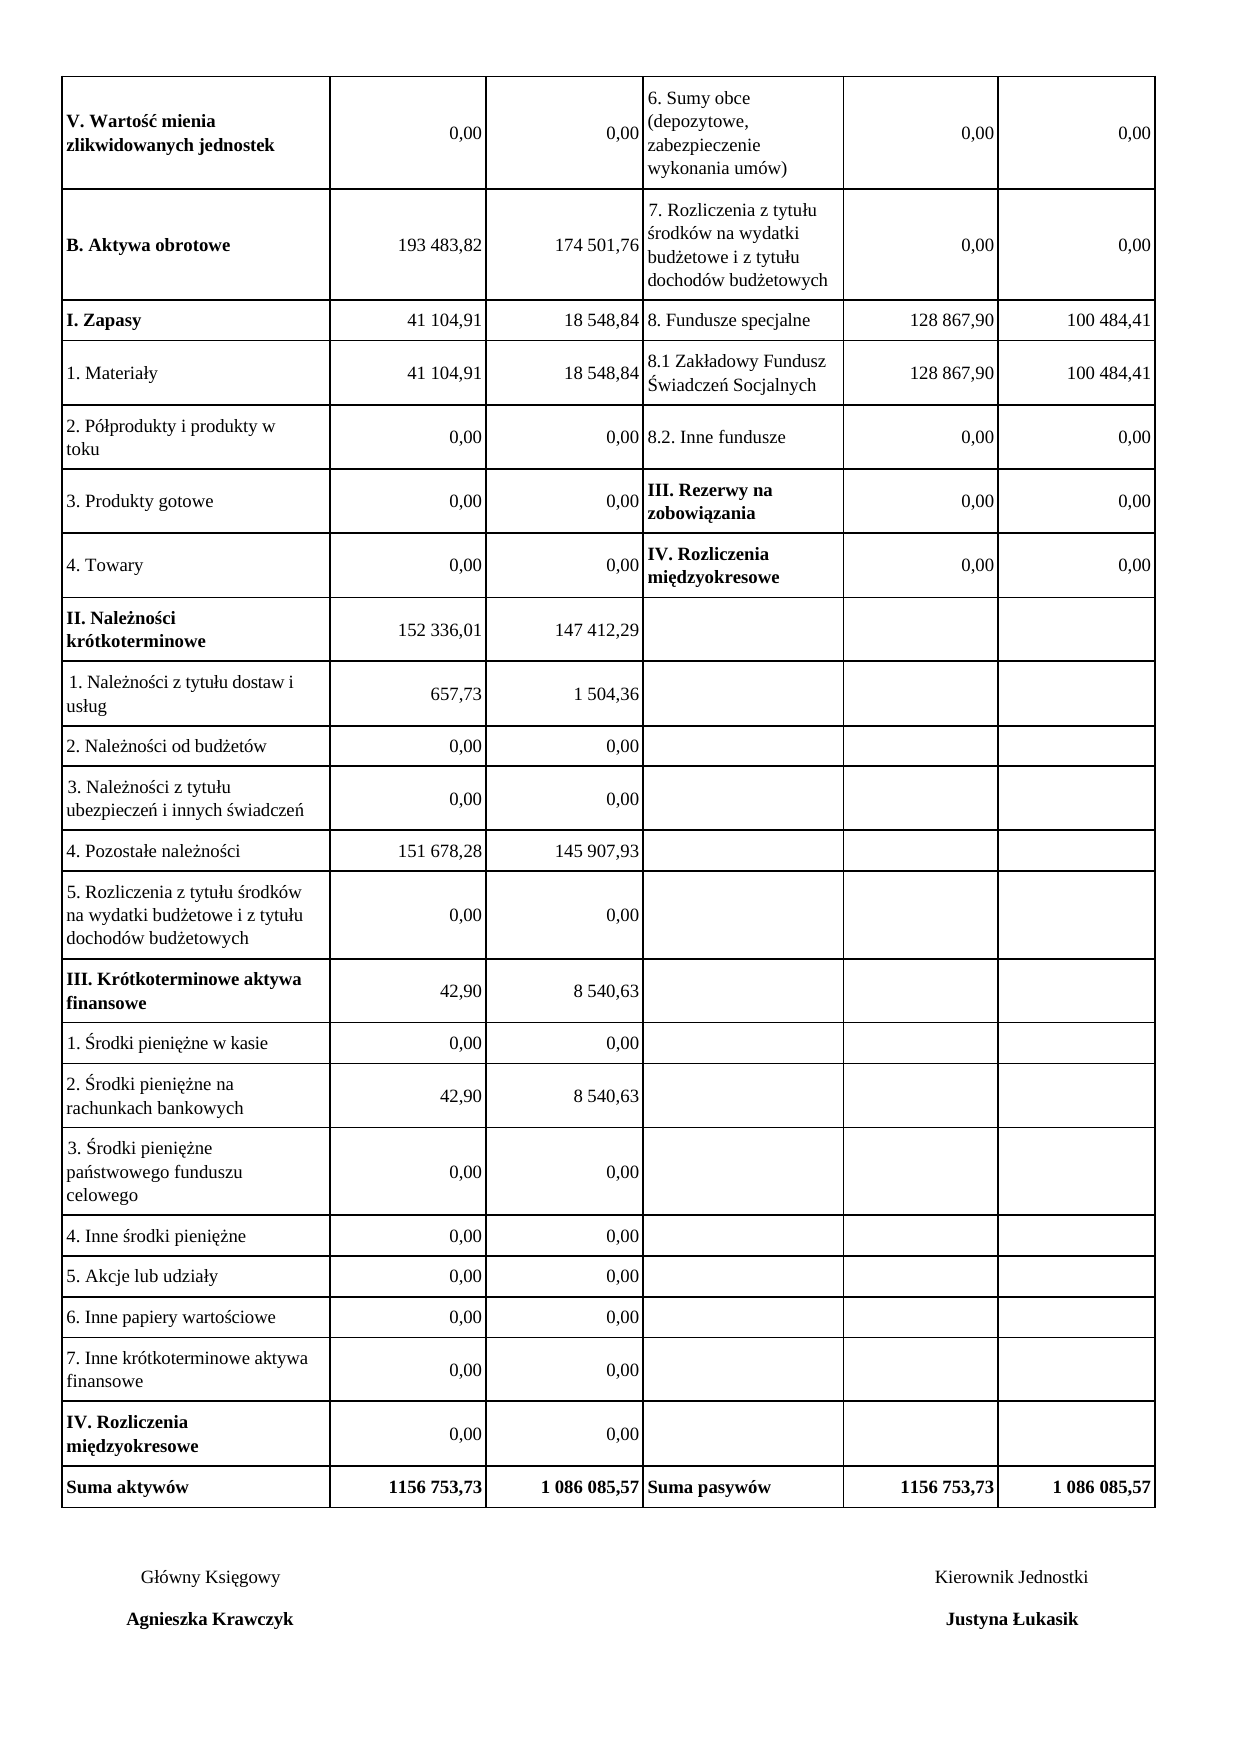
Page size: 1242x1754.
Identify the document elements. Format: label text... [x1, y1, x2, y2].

table_cell III. Krótkoterminowe aktywa finansowe [63, 960, 329, 1022]
table_cell 145 907,93 [487, 831, 642, 870]
table_cell 41 104,91 [331, 301, 485, 339]
table_cell 6. Inne papiery wartościowe [63, 1298, 329, 1336]
table_cell 0,00 [844, 190, 997, 299]
table_cell 0,00 [487, 727, 642, 765]
table_cell [644, 831, 843, 870]
table_cell I. Zapasy [63, 301, 329, 339]
table_cell 42,90 [331, 960, 485, 1022]
table_cell 193 483,82 [331, 190, 485, 299]
table_cell [844, 1338, 997, 1400]
table_cell 5. Rozliczenia z tytułu środków na wydatki budżetowe i z tytułu dochodów budżetowych [63, 872, 329, 958]
table_cell [999, 960, 1154, 1022]
table_cell 0,00 [331, 470, 485, 532]
table_cell Suma aktywów [63, 1467, 329, 1507]
table_cell [844, 1402, 997, 1465]
table_cell [844, 767, 997, 829]
table_cell [999, 1128, 1154, 1214]
table_cell [644, 767, 843, 829]
table_cell 3. Należności z tytułu ubezpieczeń i innych świadczeń [63, 767, 329, 829]
table_cell 0,00 [487, 1402, 642, 1465]
table_cell [844, 1216, 997, 1255]
table_cell B. Aktywa obrotowe [63, 190, 329, 299]
table_cell 100 484,41 [999, 341, 1154, 404]
table_cell [844, 872, 997, 958]
table_header V. Wartość mienia zlikwidowanych jednostek [63, 77, 329, 188]
table_cell 0,00 [331, 1216, 485, 1255]
table_cell 0,00 [331, 1257, 485, 1296]
text Agnieszka Krawczyk Justyna Łukasik [126, 1591, 1155, 1633]
table_cell 0,00 [487, 534, 642, 596]
table_header 6. Sumy obce (depozytowe, zabezpieczenie wykonania umów) [644, 77, 843, 188]
table_cell [644, 960, 843, 1022]
table_cell 0,00 [999, 190, 1154, 299]
table_cell [644, 727, 843, 765]
table_cell 0,00 [331, 406, 485, 468]
table_cell 1156 753,73 [331, 1467, 485, 1507]
table_cell [844, 1298, 997, 1336]
table_cell 1 086 085,57 [999, 1467, 1154, 1507]
table_cell [644, 872, 843, 958]
table_cell 1. Należności z tytułu dostaw i usług [63, 662, 329, 725]
table_cell 0,00 [331, 1128, 485, 1214]
table_cell 18 548,84 [487, 301, 642, 339]
table_cell 100 484,41 [999, 301, 1154, 339]
table_cell 0,00 [487, 1023, 642, 1062]
table_cell 8.2. Inne fundusze [644, 406, 843, 468]
table_cell 0,00 [999, 406, 1154, 468]
table_cell [644, 1298, 843, 1336]
table_cell 3. Produkty gotowe [63, 470, 329, 532]
table_cell 0,00 [487, 1338, 642, 1400]
table_cell Suma pasywów [644, 1467, 843, 1507]
table_cell 1. Środki pieniężne w kasie [63, 1023, 329, 1062]
table_cell [644, 1216, 843, 1255]
table_cell 0,00 [844, 406, 997, 468]
table_cell II. Należności krótkoterminowe [63, 598, 329, 660]
table_cell 0,00 [844, 534, 997, 596]
table_cell 41 104,91 [331, 341, 485, 404]
table_cell 0,00 [331, 1023, 485, 1062]
table_cell [999, 831, 1154, 870]
table_cell [644, 1257, 843, 1296]
table_cell 8 540,63 [487, 960, 642, 1022]
table_cell [644, 1023, 843, 1062]
table_cell [999, 598, 1154, 660]
table_cell [644, 598, 843, 660]
table_cell [999, 872, 1154, 958]
table_cell [644, 1338, 843, 1400]
table_cell 7. Inne krótkoterminowe aktywa finansowe [63, 1338, 329, 1400]
table_cell 5. Akcje lub udziały [63, 1257, 329, 1296]
table_cell 0,00 [331, 1402, 485, 1465]
table_cell 152 336,01 [331, 598, 485, 660]
table_cell 42,90 [331, 1064, 485, 1127]
table_cell [999, 1216, 1154, 1255]
table_cell [844, 727, 997, 765]
table_cell [844, 831, 997, 870]
table_header 0,00 [844, 77, 997, 188]
table_cell 1. Materiały [63, 341, 329, 404]
table_cell 0,00 [331, 1338, 485, 1400]
table_cell 0,00 [331, 872, 485, 958]
table_cell [999, 767, 1154, 829]
table_cell [644, 1064, 843, 1127]
table_cell 18 548,84 [487, 341, 642, 404]
table_cell 0,00 [331, 767, 485, 829]
table_cell III. Rezerwy na zobowiązania [644, 470, 843, 532]
table_cell [644, 1402, 843, 1465]
table_cell [999, 1298, 1154, 1336]
table_cell 1156 753,73 [844, 1467, 997, 1507]
table_cell [999, 1402, 1154, 1465]
table_cell [999, 1257, 1154, 1296]
table_cell 4. Pozostałe należności [63, 831, 329, 870]
table_cell 174 501,76 [487, 190, 642, 299]
table_cell 0,00 [487, 470, 642, 532]
table_cell 0,00 [487, 872, 642, 958]
table_cell [844, 1257, 997, 1296]
table_cell 8. Fundusze specjalne [644, 301, 843, 339]
table_cell [999, 727, 1154, 765]
table_cell [999, 1064, 1154, 1127]
table_cell 0,00 [999, 534, 1154, 596]
table_cell [644, 1128, 843, 1214]
table_cell [999, 662, 1154, 725]
table_cell [844, 662, 997, 725]
table_cell 1 504,36 [487, 662, 642, 725]
table_cell [644, 662, 843, 725]
table_cell 0,00 [331, 727, 485, 765]
table_cell 0,00 [487, 767, 642, 829]
table_cell 7. Rozliczenia z tytułu środków na wydatki budżetowe i z tytułu dochodów budżetowych [644, 190, 843, 299]
table_cell 1 086 085,57 [487, 1467, 642, 1507]
table_cell 0,00 [844, 470, 997, 532]
table_cell 0,00 [487, 406, 642, 468]
table_cell IV. Rozliczenia międzyokresowe [63, 1402, 329, 1465]
table_cell 0,00 [487, 1216, 642, 1255]
table_cell [844, 1128, 997, 1214]
table_cell 0,00 [487, 1128, 642, 1214]
table_cell 0,00 [331, 534, 485, 596]
table_cell 0,00 [999, 470, 1154, 532]
table_cell 3. Środki pieniężne państwowego funduszu celowego [63, 1128, 329, 1214]
table_cell [999, 1023, 1154, 1062]
table_cell 0,00 [487, 1257, 642, 1296]
table_cell 0,00 [487, 1298, 642, 1336]
table_cell [844, 598, 997, 660]
table_header 0,00 [331, 77, 485, 188]
table_cell 128 867,90 [844, 301, 997, 339]
table_cell 8 540,63 [487, 1064, 642, 1127]
table_cell [844, 960, 997, 1022]
table_cell 2. Należności od budżetów [63, 727, 329, 765]
table_cell 0,00 [331, 1298, 485, 1336]
table_cell 151 678,28 [331, 831, 485, 870]
table_header 0,00 [999, 77, 1154, 188]
table_cell 4. Inne środki pieniężne [63, 1216, 329, 1255]
table_header 0,00 [487, 77, 642, 188]
text Główny Księgowy Kierownik Jednostki [141, 1549, 1155, 1591]
table_cell 657,73 [331, 662, 485, 725]
table_cell [844, 1023, 997, 1062]
table_cell 4. Towary [63, 534, 329, 596]
table_cell 2. Półprodukty i produkty w toku [63, 406, 329, 468]
table_cell 2. Środki pieniężne na rachunkach bankowych [63, 1064, 329, 1127]
table_cell 147 412,29 [487, 598, 642, 660]
table_cell [844, 1064, 997, 1127]
table_cell [999, 1338, 1154, 1400]
table_cell 128 867,90 [844, 341, 997, 404]
table_cell 8.1 Zakładowy Fundusz Świadczeń Socjalnych [644, 341, 843, 404]
table_cell IV. Rozliczenia międzyokresowe [644, 534, 843, 596]
